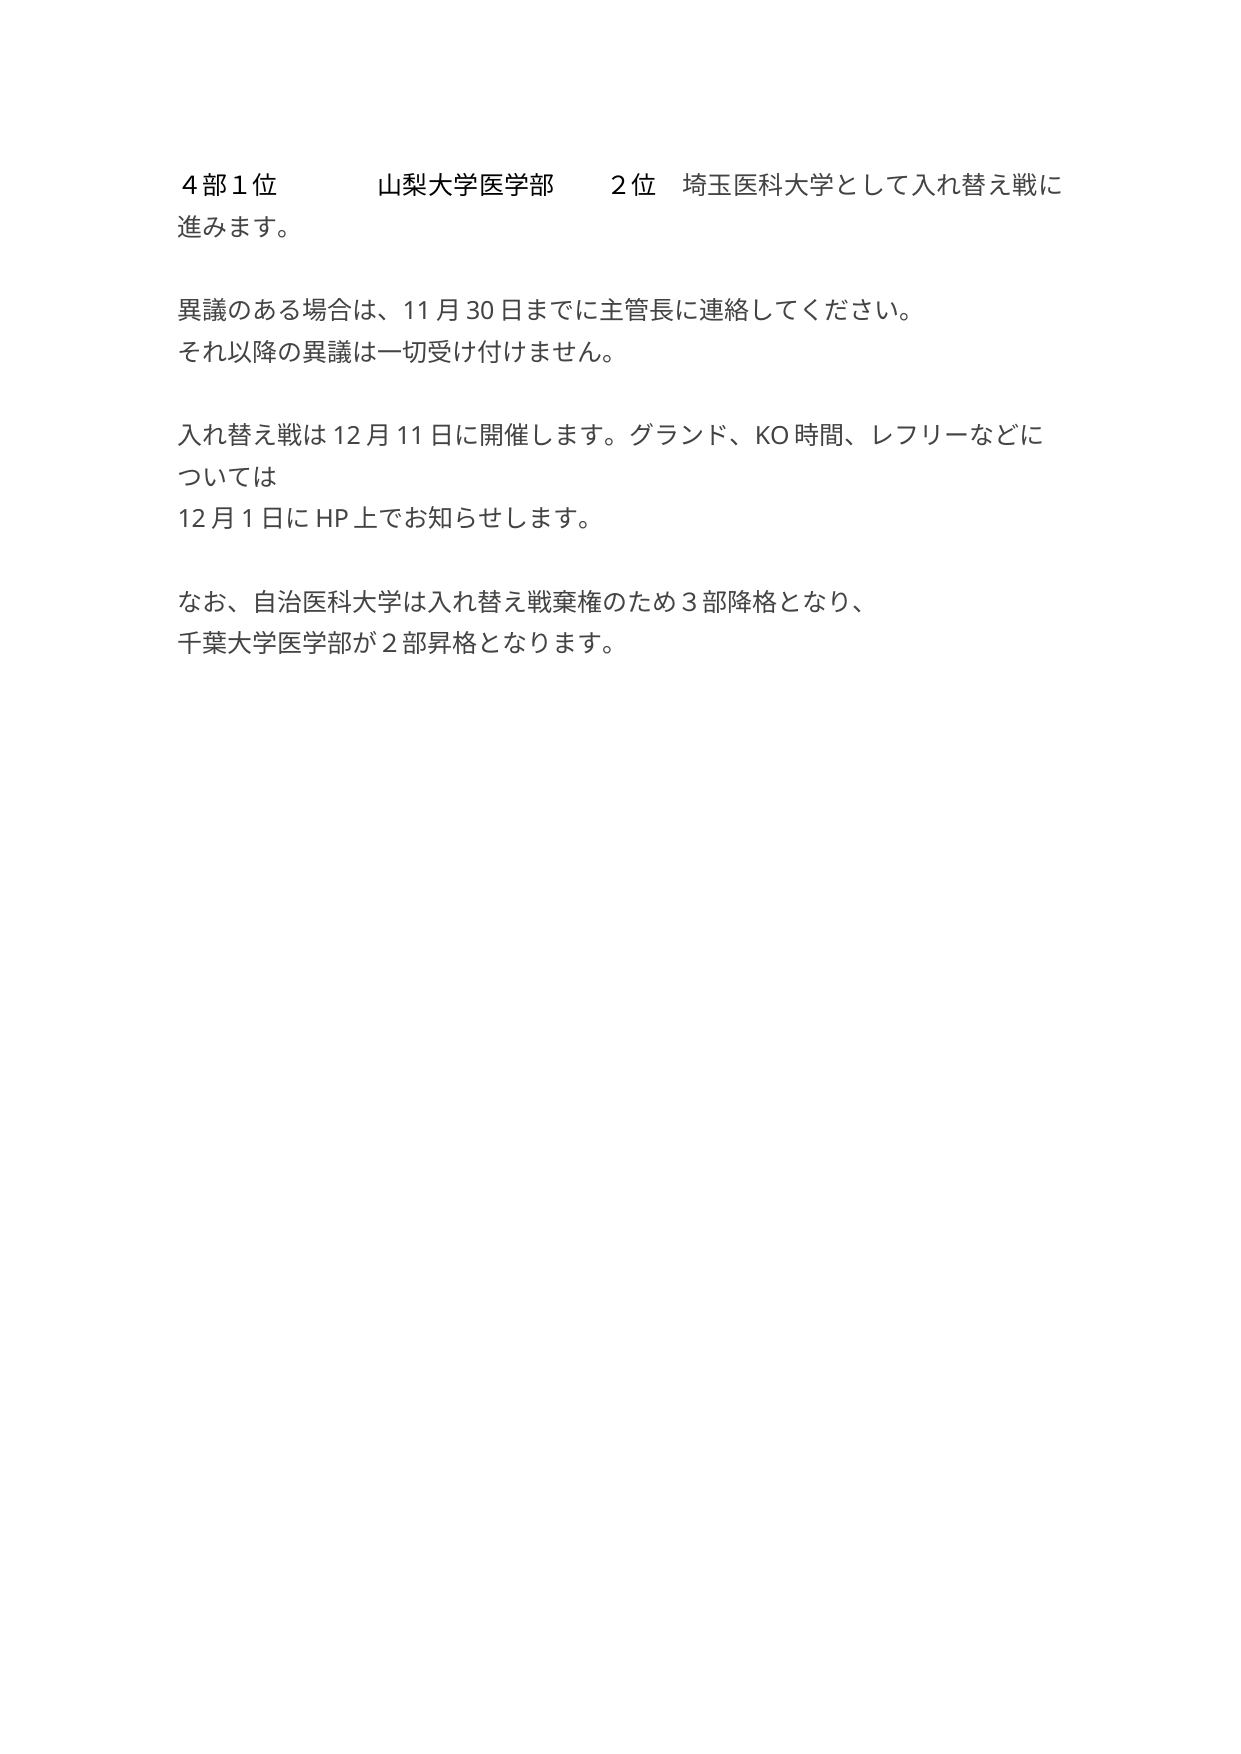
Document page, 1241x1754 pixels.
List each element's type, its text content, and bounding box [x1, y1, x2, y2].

text 12月1日にHP上でお知らせします。 [177, 496, 1063, 538]
text それ以降の異議は一切受け付けません。 [177, 329, 1063, 371]
text 千葉大学医学部が２部昇格となります。 [177, 621, 1063, 663]
text 異議のある場合は、11月30日までに主管長に連絡してください。 [177, 288, 1063, 329]
text なお、自治医科大学は入れ替え戦棄権のため３部降格となり、 [177, 579, 1063, 621]
text ４部１位 山梨大学医学部 ２位 埼玉医科大学として入れ替え戦に進みます。 [177, 163, 1063, 246]
text 入れ替え戦は12月11日に開催します。グランド、KO時間、レフリーなどについては [177, 413, 1063, 496]
